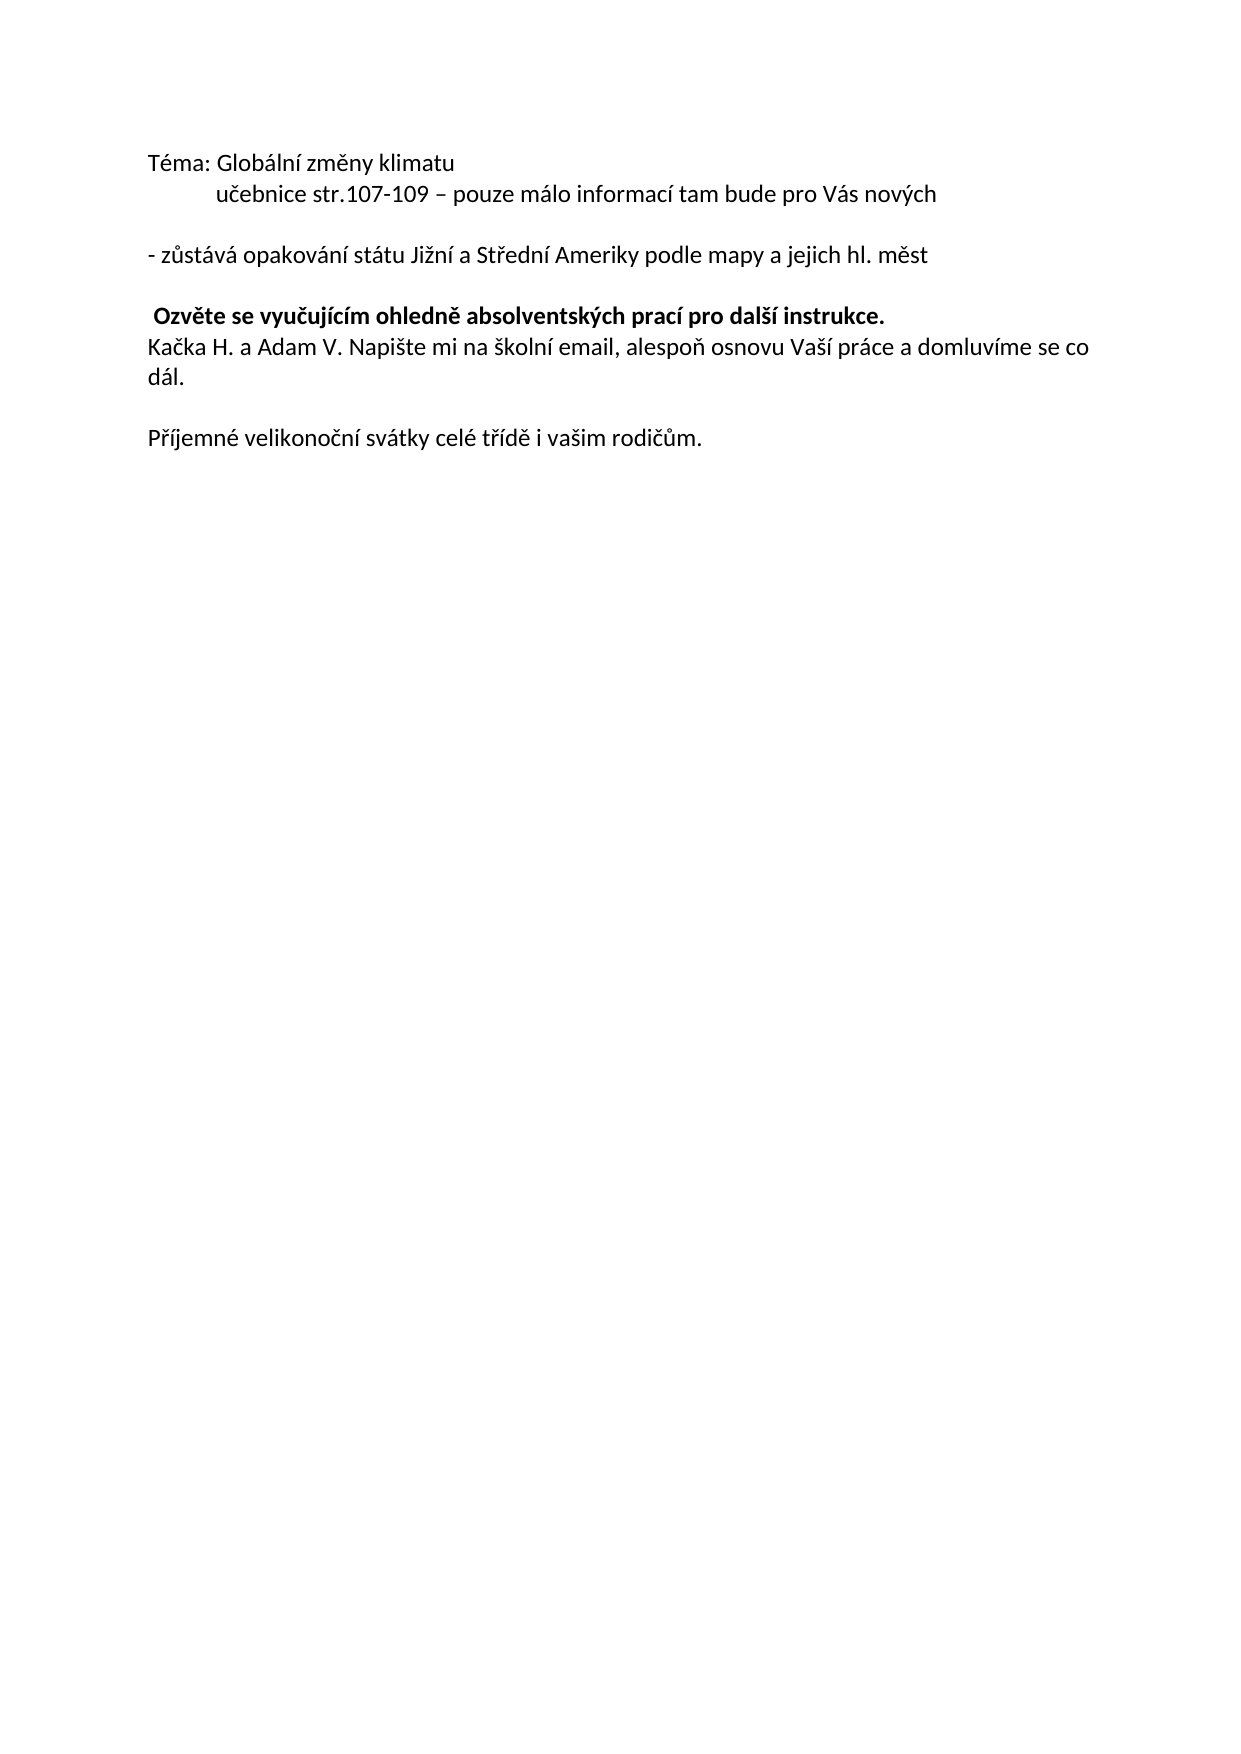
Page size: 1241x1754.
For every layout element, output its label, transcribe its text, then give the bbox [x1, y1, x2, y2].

text učebnice str.107-109 – pouze málo informací tam bude pro Vás nových [148, 178, 1093, 209]
text Příjemné velikonoční svátky celé třídě i vašim rodičům. [148, 422, 1093, 453]
text - zůstává opakování státu Jižní a Střední Ameriky podle mapy a jejich hl. měst [148, 239, 1093, 270]
text Ozvěte se vyučujícím ohledně absolventských prací pro další instrukce. [148, 300, 1093, 331]
text Kačka H. a Adam V. Napište mi na školní email, alespoň osnovu Vaší práce a domluvíme se co dál. [148, 331, 1093, 392]
text Téma: Globální změny klimatu [148, 148, 1093, 178]
